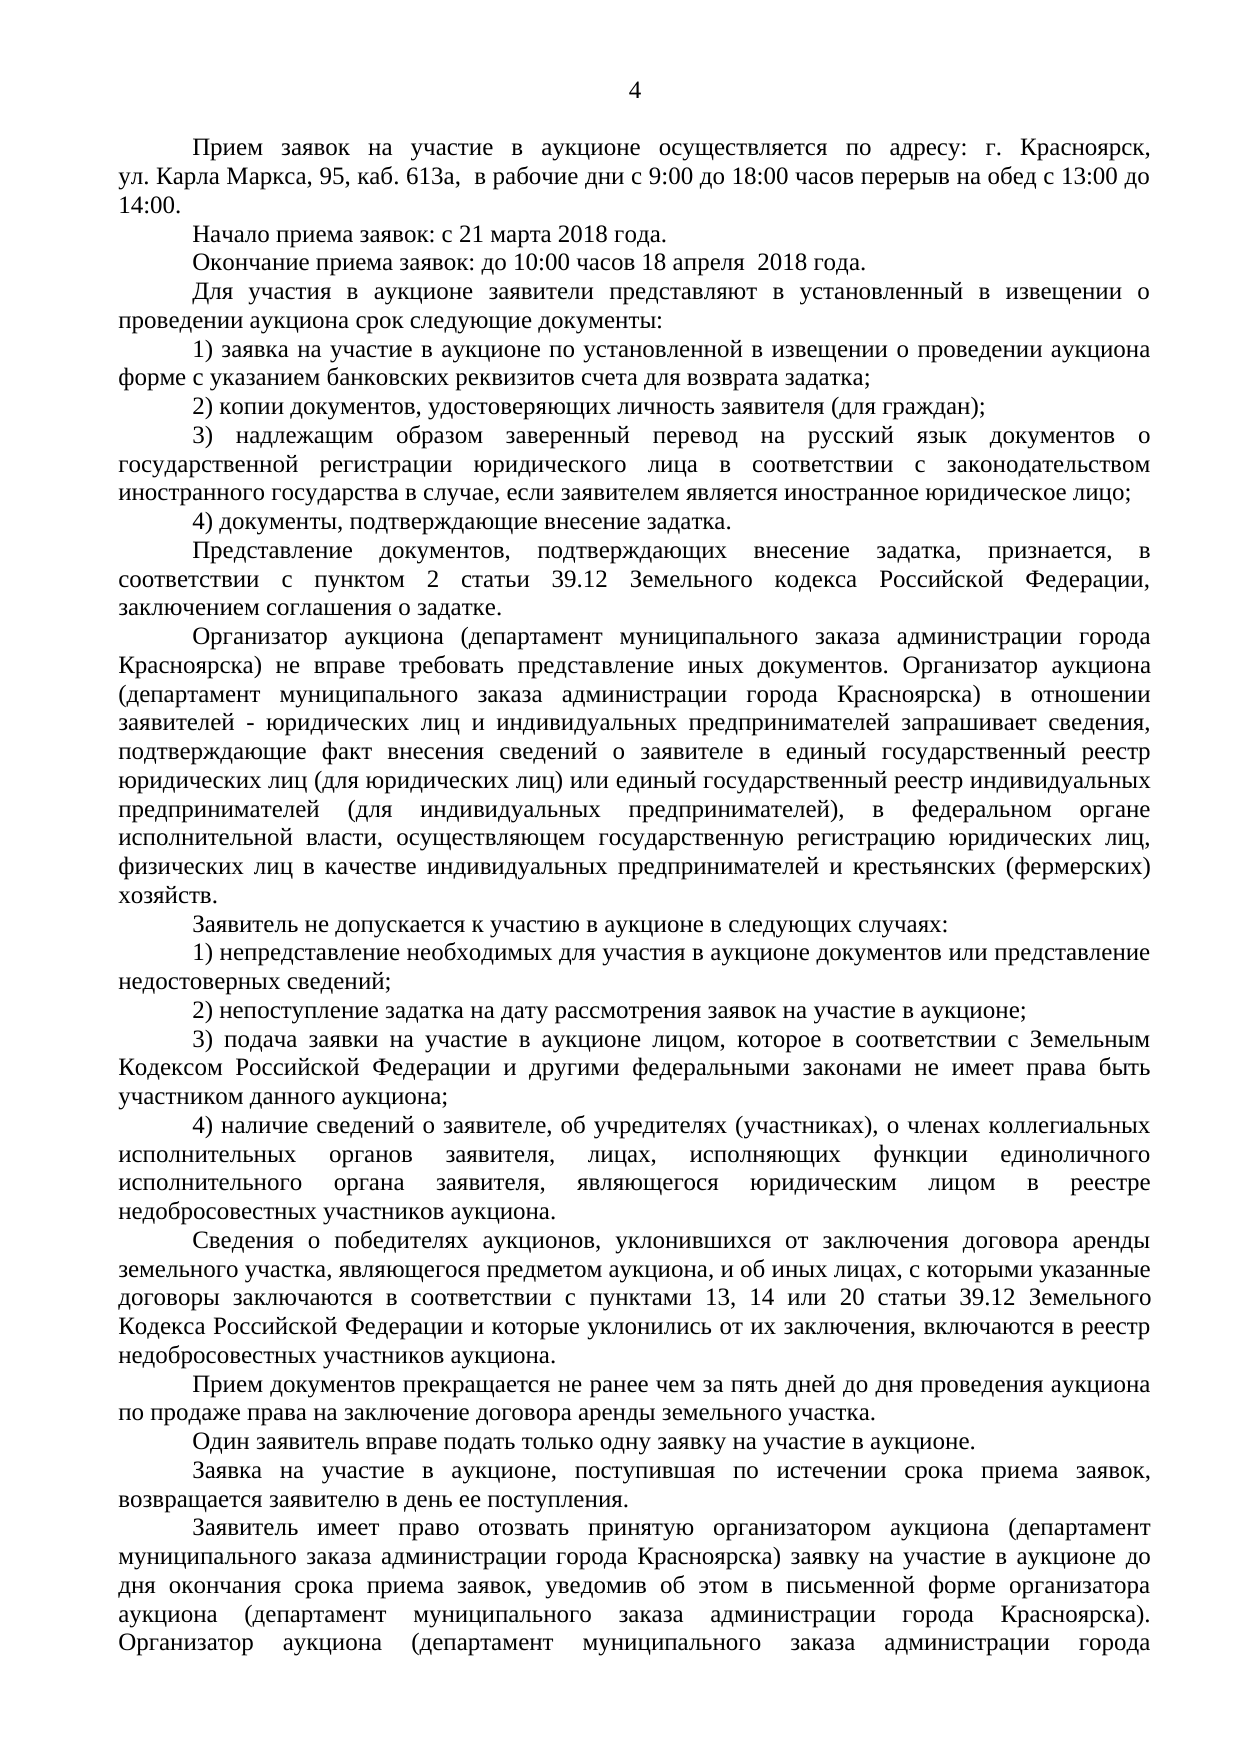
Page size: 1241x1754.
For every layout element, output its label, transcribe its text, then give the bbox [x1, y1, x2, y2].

text Сведения о победителях аукционов, уклонившихся от заключения договора аренды земельного участка, являющегося предметом аукциона, и об иных лицах, с которыми указанные договоры заключаются в соответствии с пунктами 13, 14 или 20 статьи 39.12 Земельного Кодекса Российской Федерации и которые уклонились от их заключения, включаются в реестр недобросовестных участников аукциона. [118, 1225, 1152, 1369]
text 4) наличие сведений о заявителе, об учредителях (участниках), о членах коллегиальных исполнительных органов заявителя, лицах, исполняющих функции единоличного исполнительного органа заявителя, являющегося юридическим лицом в реестре недобросовестных участников аукциона. [118, 1110, 1152, 1225]
text 2) копии документов, удостоверяющих личность заявителя (для граждан); [118, 391, 1152, 420]
text 3) подача заявки на участие в аукционе лицом, которое в соответствии с Земельным Кодексом Российской Федерации и другими федеральными законами не имеет права быть участником данного аукциона; [118, 1024, 1152, 1110]
text Прием документов прекращается не ранее чем за пять дней до дня проведения аукциона по продаже права на заключение договора аренды земельного участка. [118, 1369, 1152, 1426]
text Один заявитель вправе подать только одну заявку на участие в аукционе. [118, 1426, 1152, 1455]
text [118, 1512, 1152, 1656]
text 1) заявка на участие в аукционе по установленной в извещении о проведении аукциона форме с указанием банковских реквизитов счета для возврата задатка; [118, 334, 1152, 391]
text Заявитель не допускается к участию в аукционе в следующих случаях: [118, 909, 1152, 937]
text Заявка на участие в аукционе, поступившая по истечении срока приема заявок, возвращается заявителю в день ее поступления. [118, 1455, 1152, 1512]
text 2) непоступление задатка на дату рассмотрения заявок на участие в аукционе; [118, 995, 1152, 1024]
text Представление документов, подтверждающих внесение задатка, признается, в соответствии с пунктом 2 статьи 39.12 Земельного кодекса Российской Федерации, заключением соглашения о задатке. [118, 535, 1152, 621]
text Начало приема заявок: с 21 марта 2018 года. [118, 219, 1152, 247]
text 3) надлежащим образом заверенный перевод на русский язык документов о государственной регистрации юридического лица в соответствии с законодательством иностранного государства в случае, если заявителем является иностранное юридическое лицо; [118, 420, 1152, 506]
text Организатор аукциона (департамент муниципального заказа администрации города Красноярска) не вправе требовать представление иных документов. Организатор аукциона (департамент муниципального заказа администрации города Красноярска) в отношении заявителей - юридических лиц и индивидуальных предпринимателей запрашивает сведения, подтверждающие факт внесения сведений о заявителе в единый государственный реестр юридических лиц (для юридических лиц) или единый государственный реестр индивидуальных предпринимателей (для индивидуальных предпринимателей), в федеральном органе исполнительной власти, осуществляющем государственную регистрацию юридических лиц, физических лиц в качестве индивидуальных предпринимателей и крестьянских (фермерских) хозяйств. [118, 621, 1152, 909]
text 1) непредставление необходимых для участия в аукционе документов или представление недостоверных сведений; [118, 937, 1152, 995]
text Прием заявок на участие в аукционе осуществляется по адресу: г. Красноярск, ул. Карла Маркса, 95, каб. 613а, в рабочие дни с 9:00 до 18:00 часов перерыв на обед с 13:00 до 14:00. [118, 132, 1152, 219]
text Для участия в аукционе заявители представляют в установленный в извещении о проведении аукциона срок следующие документы: [118, 276, 1152, 334]
text Окончание приема заявок: до 10:00 часов 18 апреля 2018 года. [118, 247, 1152, 276]
text 4) документы, подтверждающие внесение задатка. [118, 506, 1152, 535]
